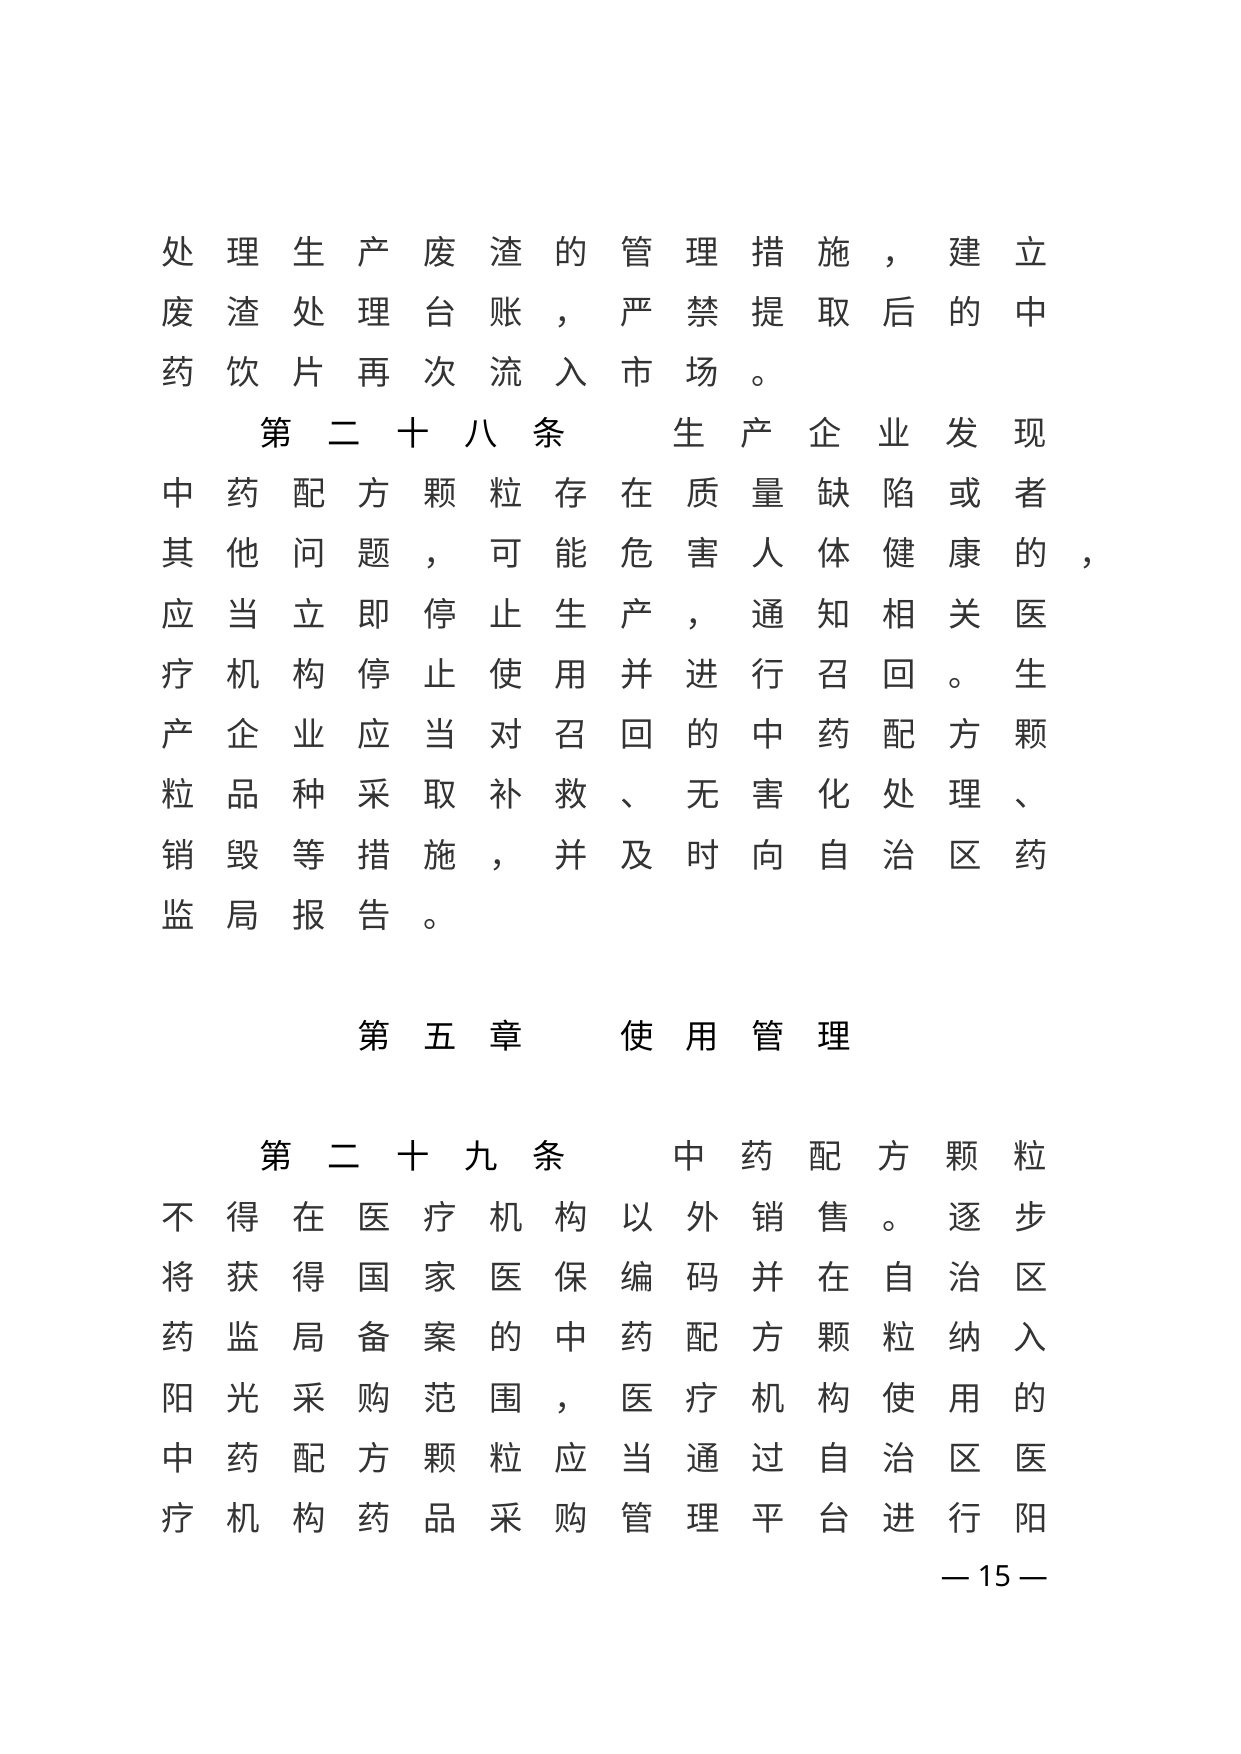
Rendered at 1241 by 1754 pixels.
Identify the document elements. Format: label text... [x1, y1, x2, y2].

text 第五章 使用管理 [161, 1003, 1079, 1064]
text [161, 219, 1079, 400]
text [161, 1124, 1079, 1546]
text 第二十八条 生产企业发现中药配方颗粒存在质量缺陷或者其他问题，可能危害人体健康的，应当立即停止生产，通知相关医疗机构停止使用并进行召回。生产企业应当对召回的中药配方颗粒品种采取补救、无害化处理、销毁等措施，并及时向自治区药监局报告。 [161, 400, 1079, 943]
